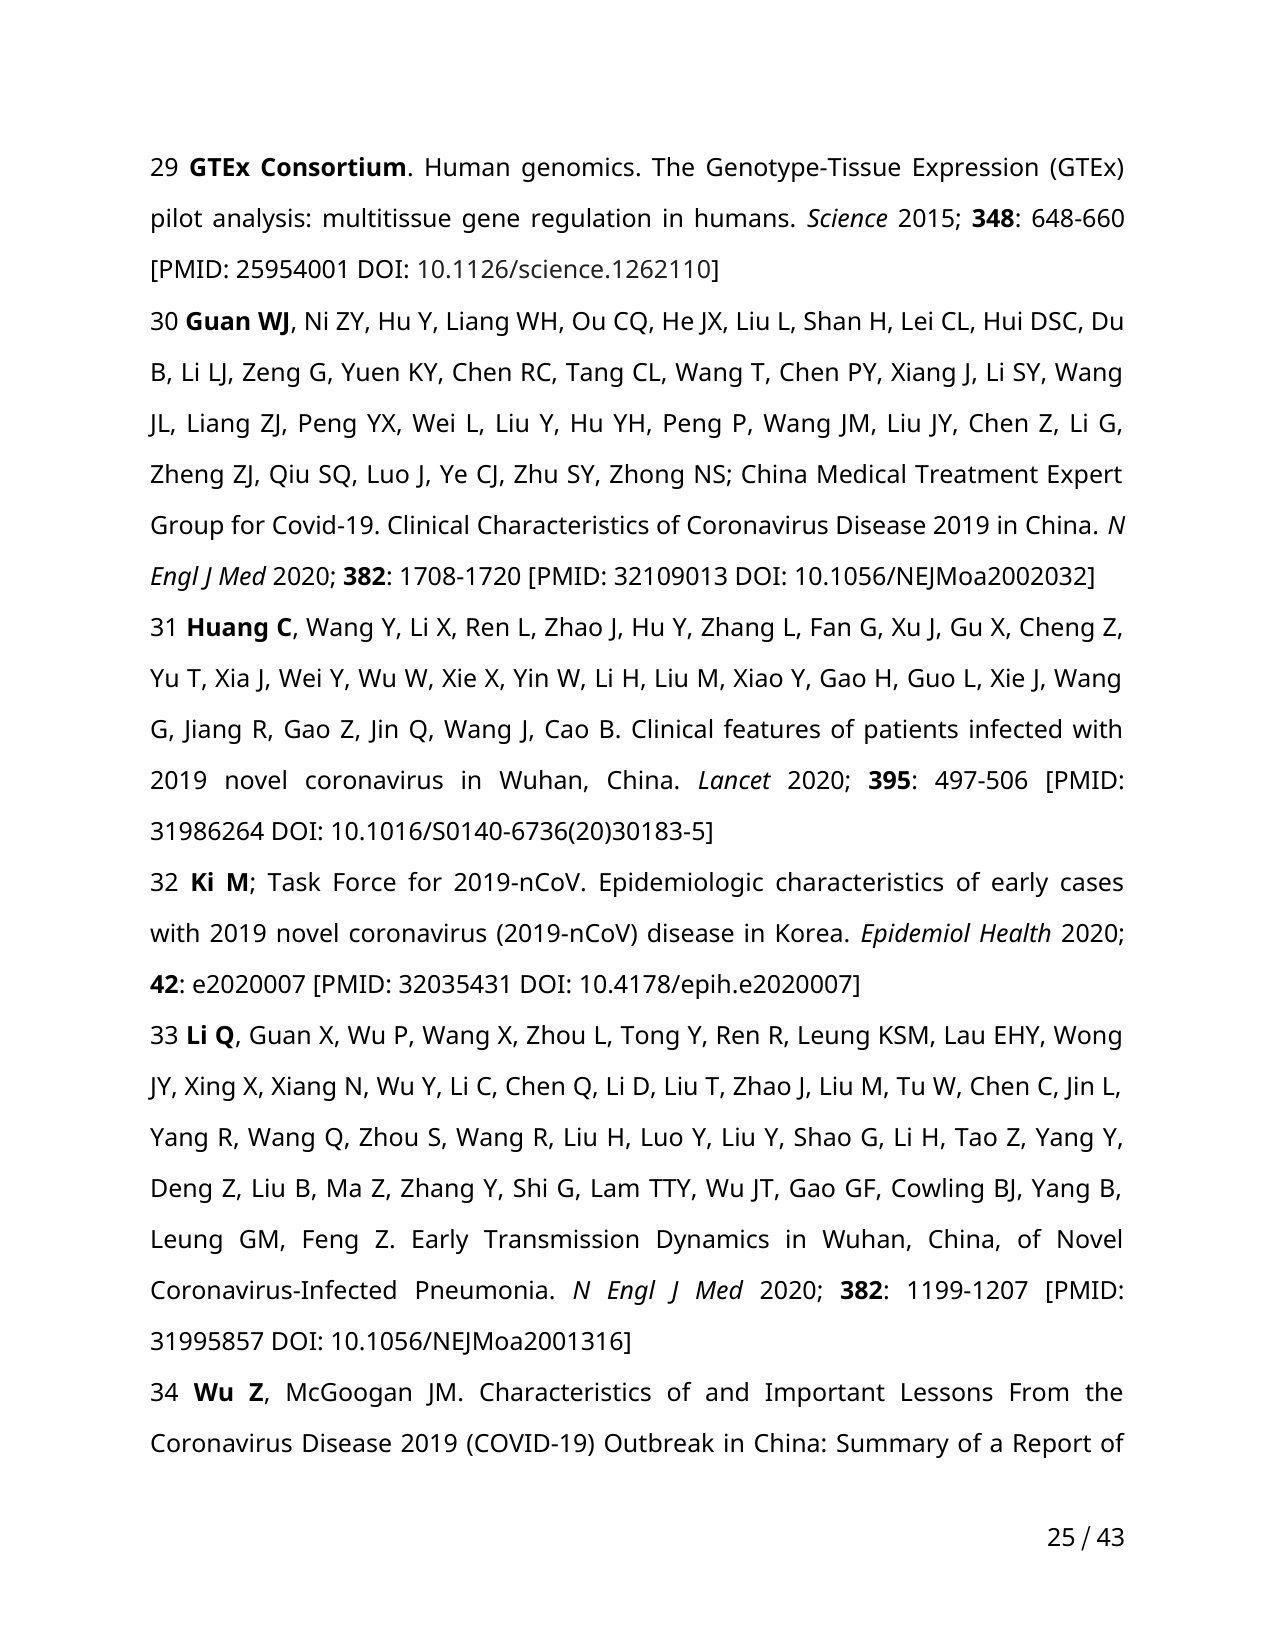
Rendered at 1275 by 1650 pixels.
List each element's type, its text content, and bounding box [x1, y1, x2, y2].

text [150, 1375, 1125, 1460]
text 32 Ki M; Task Force for 2019-nCoV. Epidemiologic characteristics of early cases with 2019 novel coronavirus (2019-nCoV) disease in Korea. Epidemiol Health 2020; 42: e2020007 [PMID: 32035431 DOI: 10.4178/epih.e2020007] [150, 864, 1125, 1001]
text 33 Li Q, Guan X, Wu P, Wang X, Zhou L, Tong Y, Ren R, Leung KSM, Lau EHY, Wong JY, Xing X, Xiang N, Wu Y, Li C, Chen Q, Li D, Liu T, Zhao J, Liu M, Tu W, Chen C, Jin L, Yang R, Wang Q, Zhou S, Wang R, Liu H, Luo Y, Liu Y, Shao G, Li H, Tao Z, Yang Y, Deng Z, Liu B, Ma Z, Zhang Y, Shi G, Lam TTY, Wu JT, Gao GF, Cowling BJ, Yang B, Leung GM, Feng Z. Early Transmission Dynamics in Wuhan, China, of Novel Coronavirus-Infected Pneumonia. N Engl J Med 2020; 382: 1199-1207 [PMID: 31995857 DOI: 10.1056/NEJMoa2001316] [150, 1018, 1125, 1358]
text 30 Guan WJ, Ni ZY, Hu Y, Liang WH, Ou CQ, He JX, Liu L, Shan H, Lei CL, Hui DSC, Du B, Li LJ, Zeng G, Yuen KY, Chen RC, Tang CL, Wang T, Chen PY, Xiang J, Li SY, Wang JL, Liang ZJ, Peng YX, Wei L, Liu Y, Hu YH, Peng P, Wang JM, Liu JY, Chen Z, Li G, Zheng ZJ, Qiu SQ, Luo J, Ye CJ, Zhu SY, Zhong NS; China Medical Treatment Expert Group for Covid-19. Clinical Characteristics of Coronavirus Disease 2019 in China. N Engl J Med 2020; 382: 1708-1720 [PMID: 32109013 DOI: 10.1056/NEJMoa2002032] [150, 303, 1125, 592]
text 29 GTEx Consortium. Human genomics. The Genotype-Tissue Expression (GTEx) pilot analysis: multitissue gene regulation in humans. Science 2015; 348: 648-660 [PMID: 25954001 DOI: 10.1126/science.1262110] [150, 150, 1125, 286]
text 31 Huang C, Wang Y, Li X, Ren L, Zhao J, Hu Y, Zhang L, Fan G, Xu J, Gu X, Cheng Z, Yu T, Xia J, Wei Y, Wu W, Xie X, Yin W, Li H, Liu M, Xiao Y, Gao H, Guo L, Xie J, Wang G, Jiang R, Gao Z, Jin Q, Wang J, Cao B. Clinical features of patients infected with 2019 novel coronavirus in Wuhan, China. Lancet 2020; 395: 497-506 [PMID: 31986264 DOI: 10.1016/S0140-6736(20)30183-5] [150, 609, 1125, 848]
